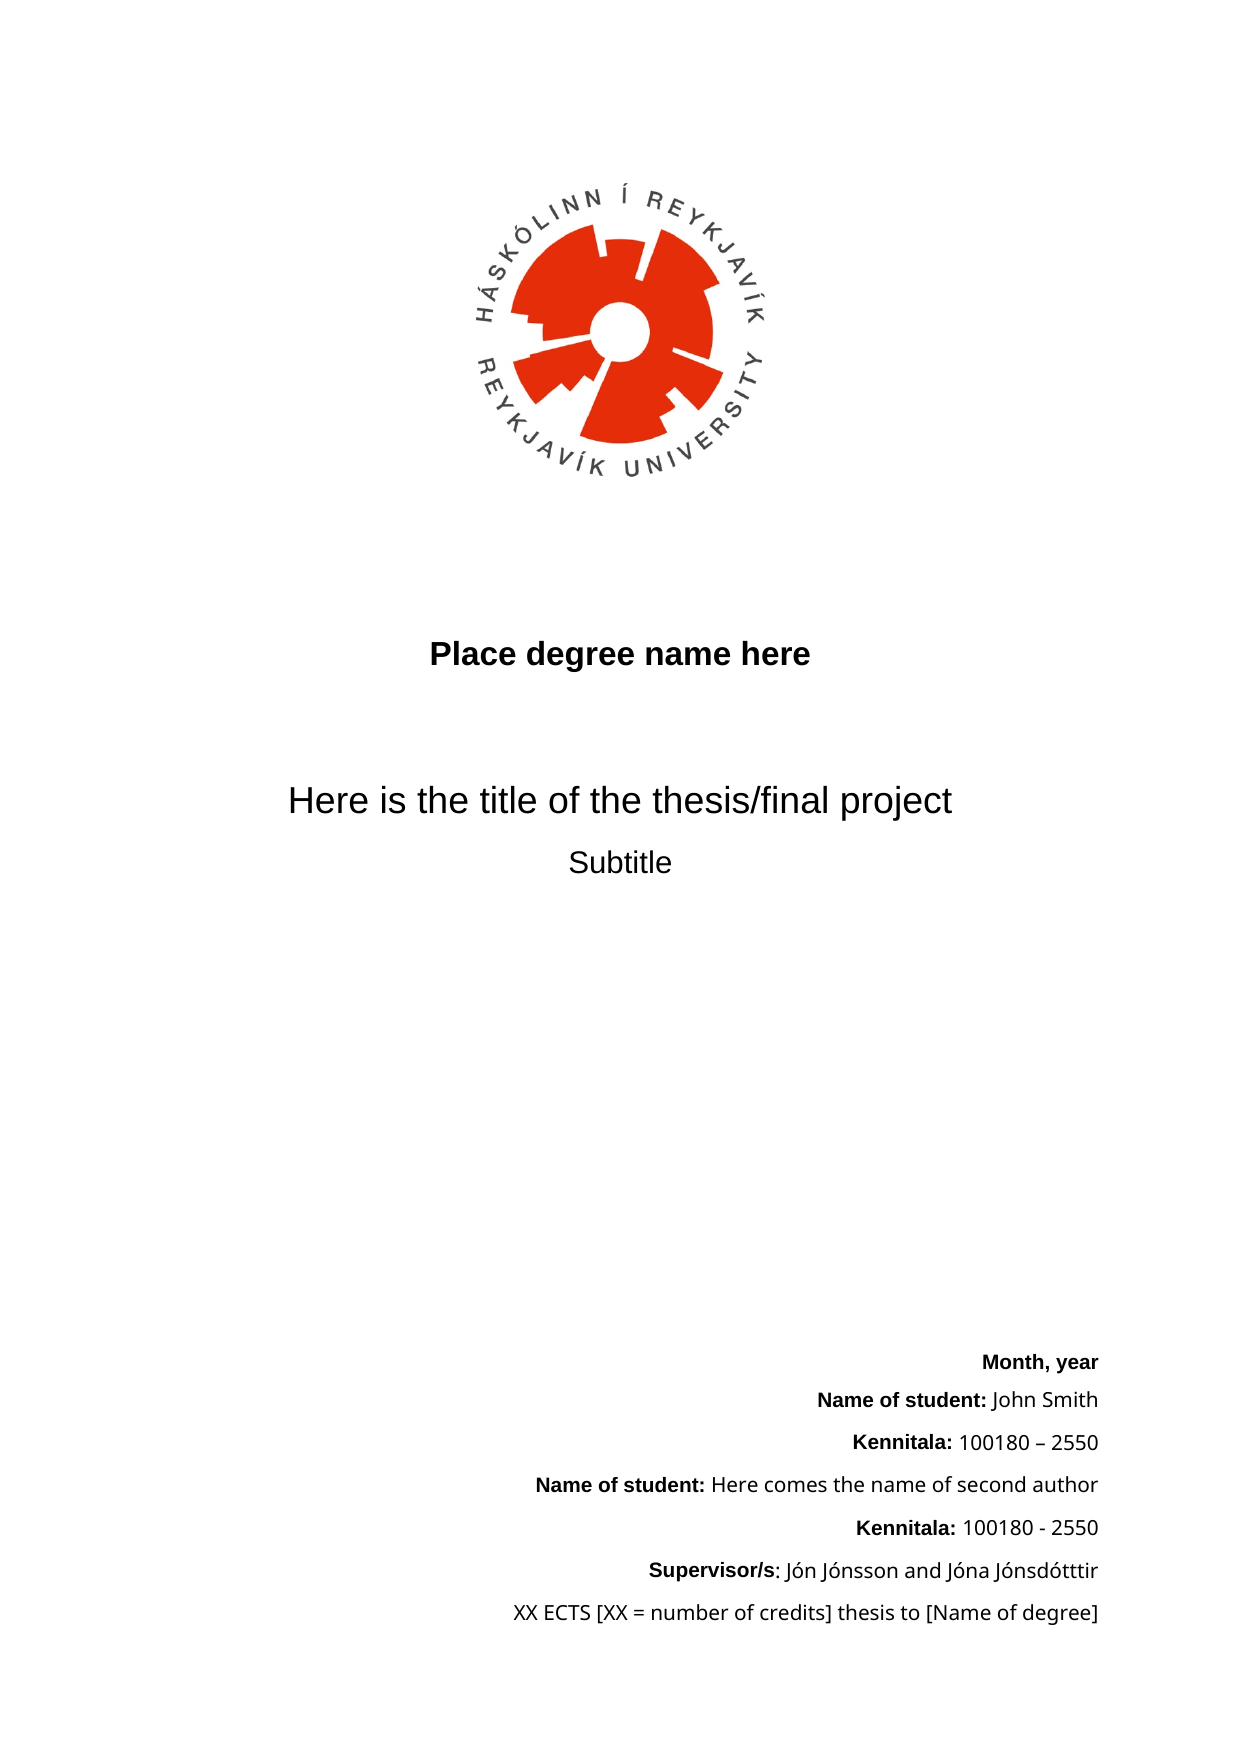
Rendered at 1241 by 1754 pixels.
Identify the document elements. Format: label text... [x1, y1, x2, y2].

picture [440, 150, 800, 510]
text Subtitle [150, 838, 1090, 880]
text Here is the title of the thesis/final project [268, 778, 972, 821]
text Place degree name here [150, 634, 1090, 672]
